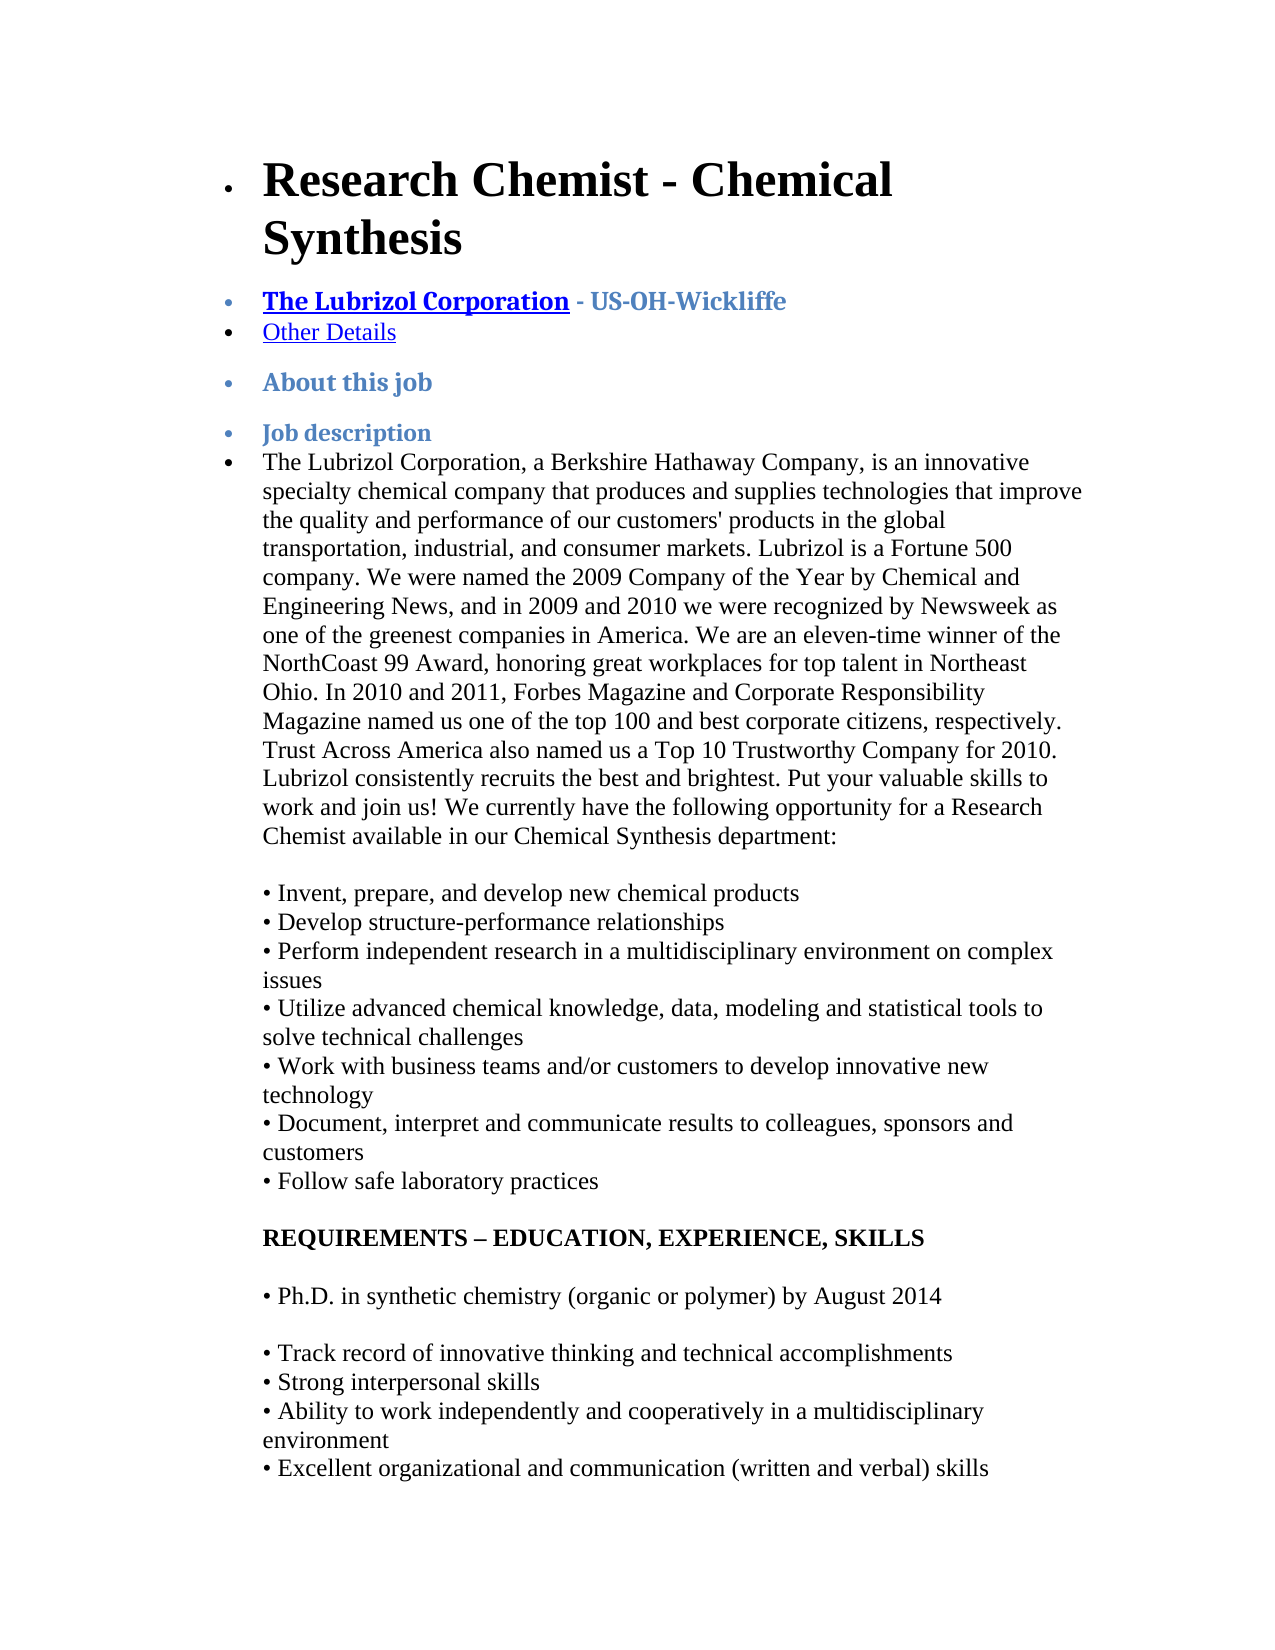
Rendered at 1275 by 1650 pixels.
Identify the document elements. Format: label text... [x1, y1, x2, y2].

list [225, 456, 1087, 1491]
list Other Details [225, 325, 1087, 354]
subtitle The Lubrizol Corporation - US-OH-Wickliffe [225, 294, 1087, 325]
subtitle Job description [225, 427, 1087, 456]
subtitle Research Chemist - Chemical Synthesis [225, 150, 1087, 265]
subtitle About this job [225, 375, 1087, 406]
